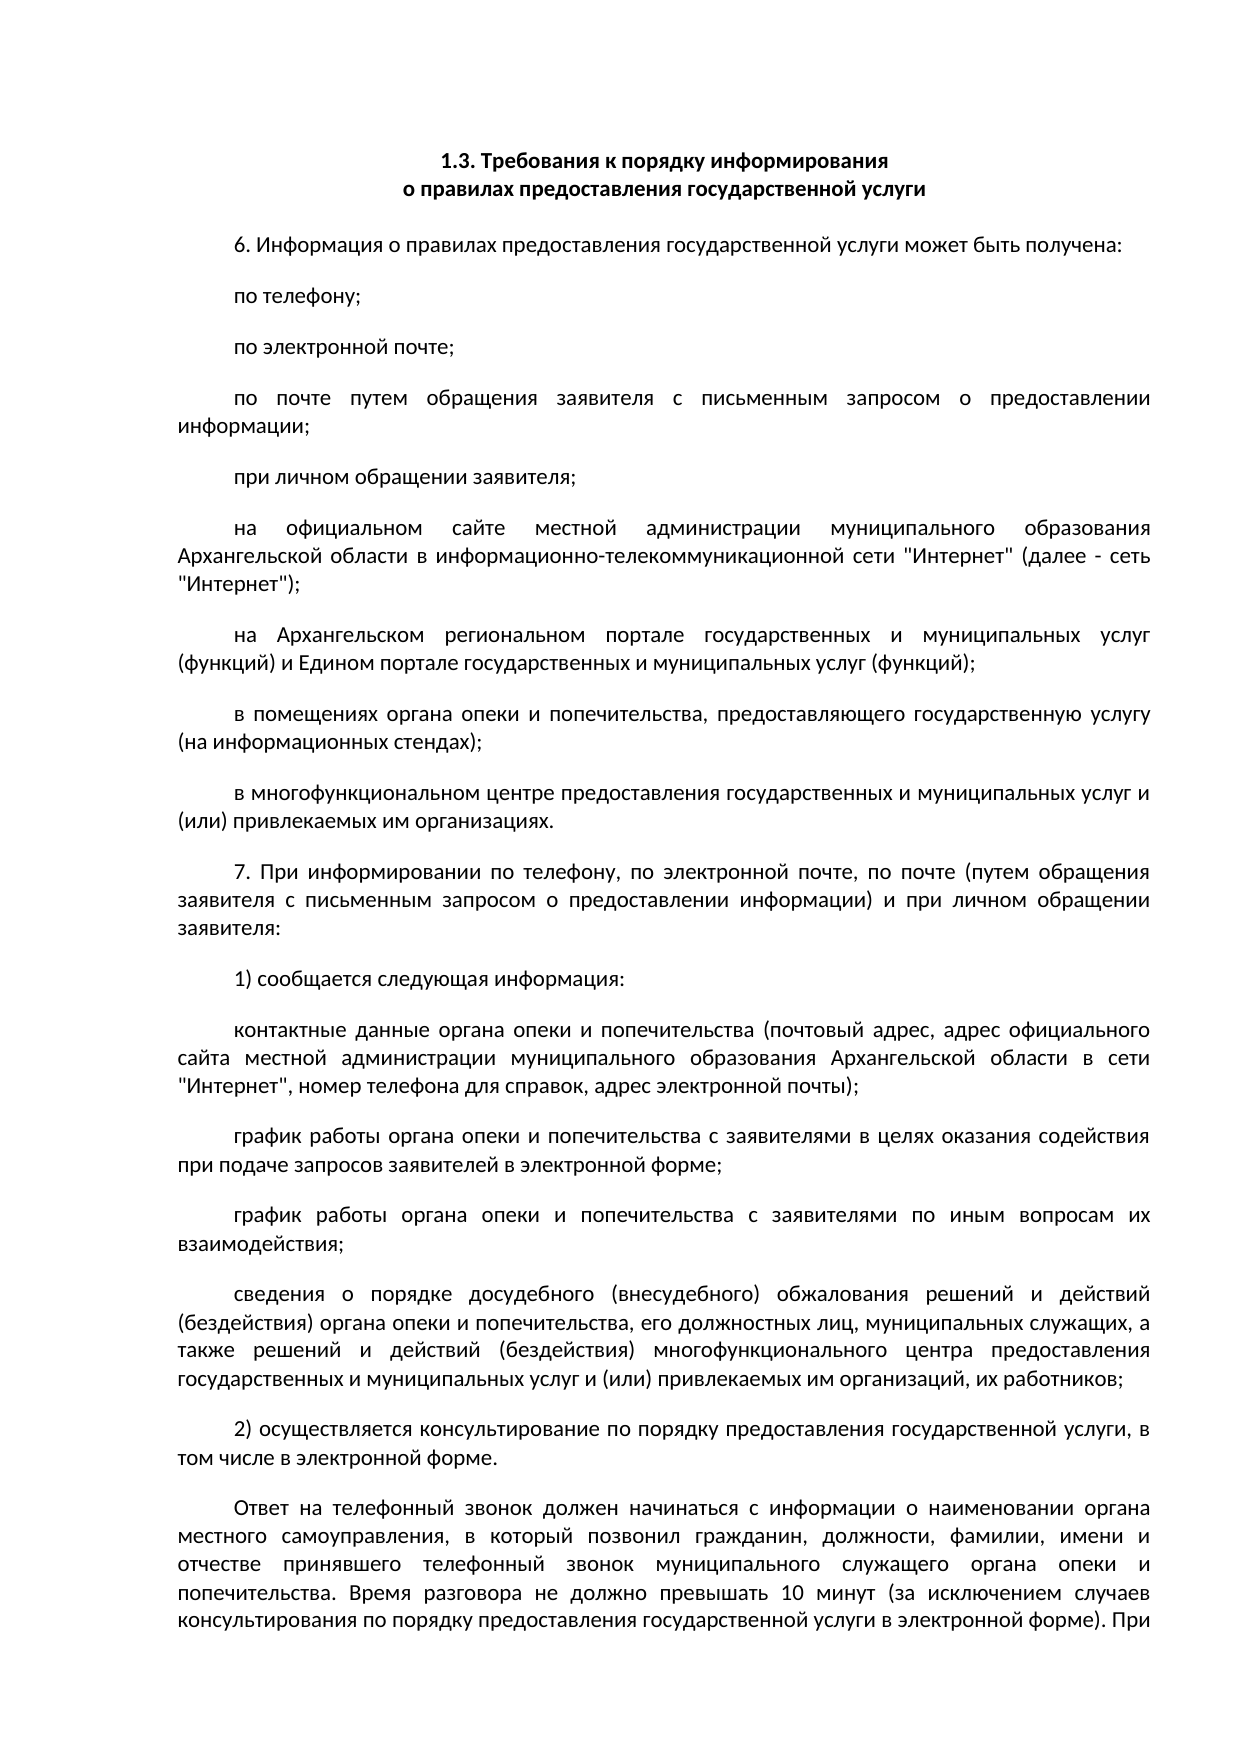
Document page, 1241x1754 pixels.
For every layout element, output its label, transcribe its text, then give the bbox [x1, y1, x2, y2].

text на официальном сайте местной администрации муниципального образования Архангельской области в информационно-телекоммуникационной сети "Интернет" (далее - сеть "Интернет"); [177, 513, 1152, 597]
text график работы органа опеки и попечительства с заявителями по иным вопросам их взаимодействия; [177, 1201, 1152, 1257]
text 1) сообщается следующая информация: [177, 964, 1152, 992]
text в помещениях органа опеки и попечительства, предоставляющего государственную услугу (на информационных стендах); [177, 699, 1152, 755]
text 6. Информация о правилах предоставления государственной услуги может быть получена: [177, 230, 1152, 258]
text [177, 1493, 1152, 1634]
text по электронной почте; [177, 332, 1152, 360]
text график работы органа опеки и попечительства с заявителями в целях оказания содействия при подаче запросов заявителей в электронной форме; [177, 1122, 1152, 1178]
text по телефону; [177, 281, 1152, 309]
text по почте путем обращения заявителя с письменным запросом о предоставлении информации; [177, 383, 1152, 439]
text в многофункциональном центре предоставления государственных и муниципальных услуг и (или) привлекаемых им организациях. [177, 778, 1152, 834]
text 2) осуществляется консультирование по порядку предоставления государственной услуги, в том числе в электронной форме. [177, 1414, 1152, 1471]
text на Архангельском региональном портале государственных и муниципальных услуг (функций) и Едином портале государственных и муниципальных услуг (функций); [177, 620, 1152, 676]
text при личном обращении заявителя; [177, 462, 1152, 490]
title 1.3. Требования к порядку информирования [177, 146, 1152, 174]
title о правилах предоставления государственной услуги [177, 174, 1152, 202]
text сведения о порядке досудебного (внесудебного) обжалования решений и действий (бездействия) органа опеки и попечительства, его должностных лиц, муниципальных служащих, а также решений и действий (бездействия) многофункционального центра предоставления государственных и муниципальных услуг и (или) привлекаемых им организаций, их работников; [177, 1279, 1152, 1392]
text контактные данные органа опеки и попечительства (почтовый адрес, адрес официального сайта местной администрации муниципального образования Архангельской области в сети "Интернет", номер телефона для справок, адрес электронной почты); [177, 1015, 1152, 1099]
text 7. При информировании по телефону, по электронной почте, по почте (путем обращения заявителя с письменным запросом о предоставлении информации) и при личном обращении заявителя: [177, 857, 1152, 941]
